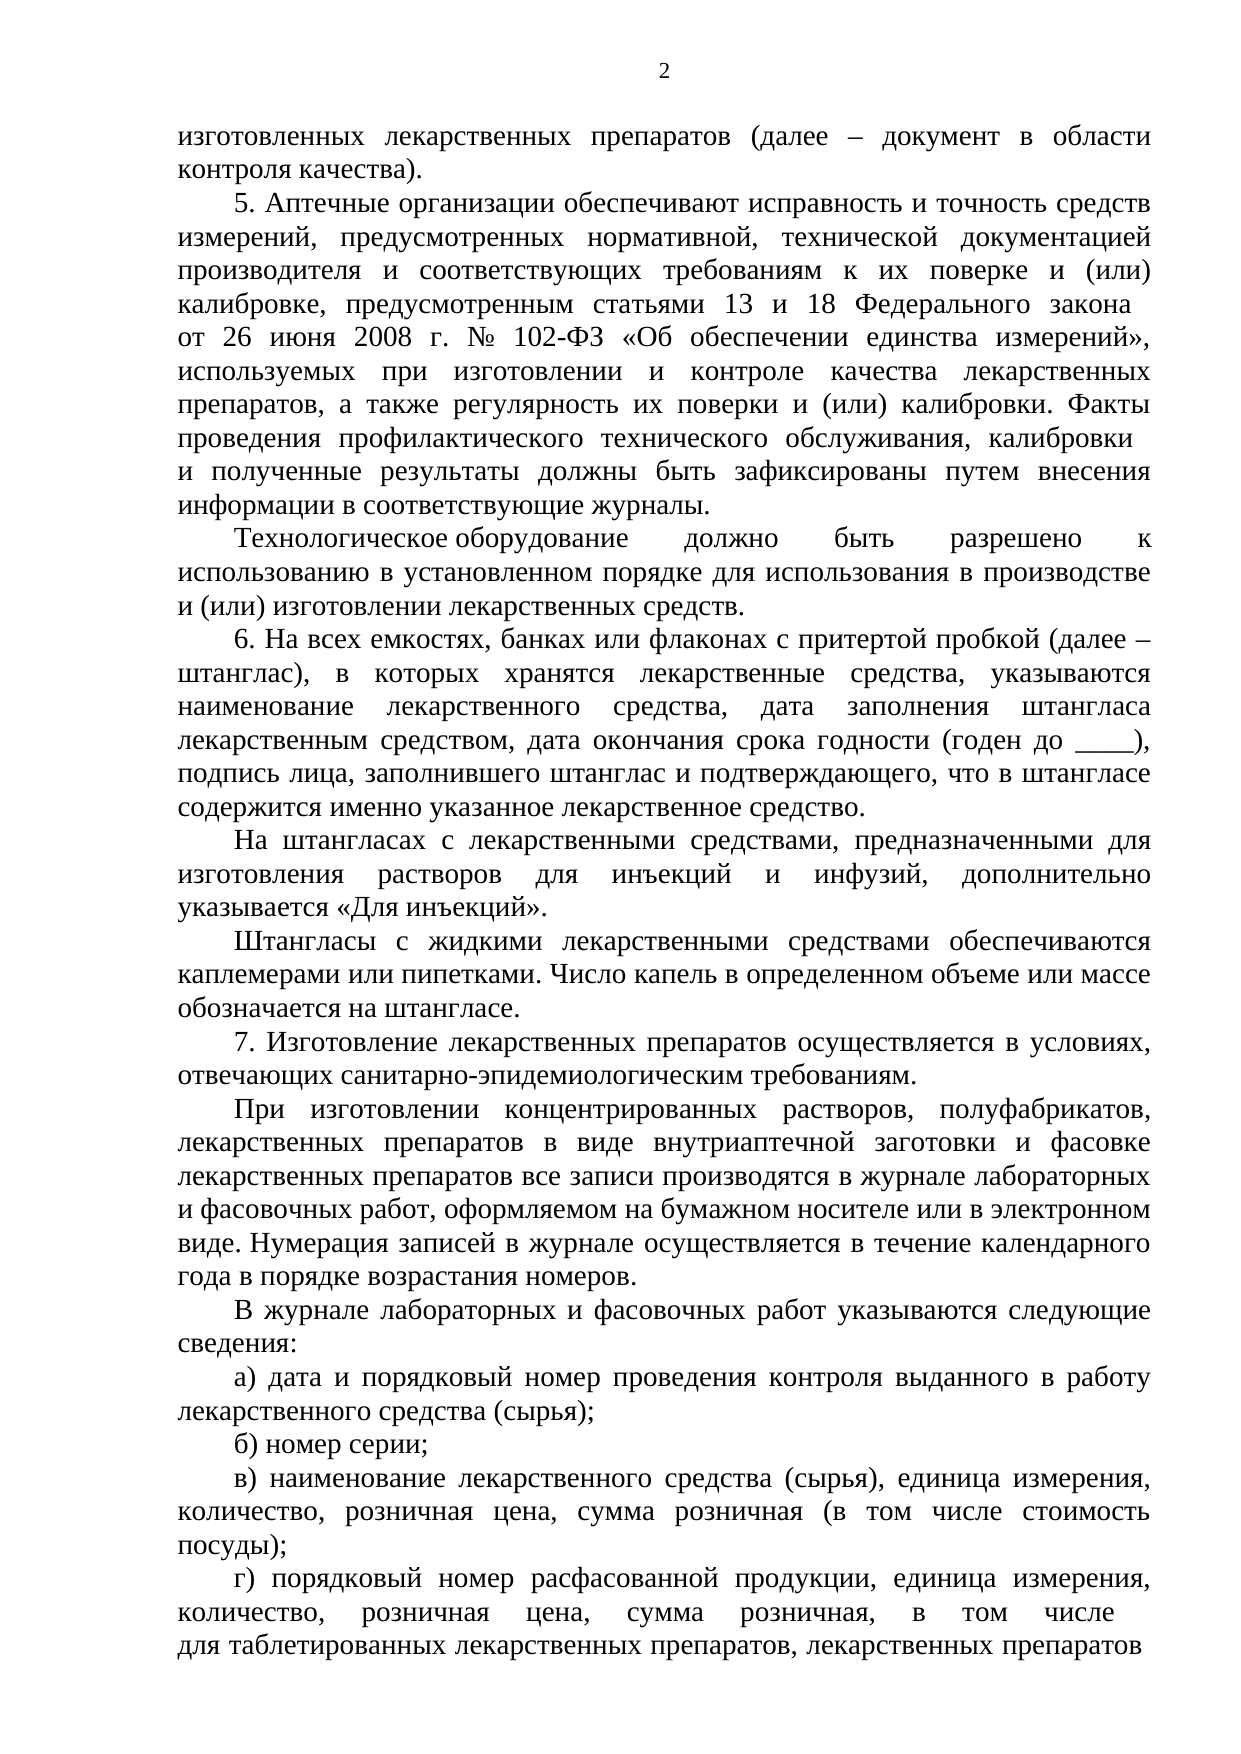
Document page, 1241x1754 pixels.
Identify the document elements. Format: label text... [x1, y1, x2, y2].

text Технологическое оборудование должно быть разрешено к использованию в установленном порядке для использования в производстве и (или) изготовлении лекарственных средств. [177, 521, 1152, 621]
text а) дата и порядковый номер проведения контроля выданного в работу лекарственного средства (сырья); [177, 1359, 1152, 1426]
text б) номер серии; [177, 1426, 1152, 1460]
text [177, 1560, 1152, 1661]
text в) наименование лекарственного средства (сырья), единица измерения, количество, розничная цена, сумма розничная (в том числе стоимость посуды); [177, 1460, 1152, 1560]
text 7. Изготовление лекарственных препаратов осуществляется в условиях, отвечающих санитарно-эпидемиологическим требованиям. [177, 1024, 1152, 1091]
text Штангласы с жидкими лекарственными средствами обеспечиваются каплемерами или пипетками. Число капель в определенном объеме или массе обозначается на штангласе. [177, 923, 1152, 1024]
text На штангласах с лекарственными средствами, предназначенными для изготовления растворов для инъекций и инфузий, дополнительно указывается «Для инъекций». [177, 822, 1152, 923]
text 5. Аптечные организации обеспечивают исправность и точность средств измерений, предусмотренных нормативной, технической документацией производителя и соответствующих требованиям к их поверке и (или) калибровке, предусмотренным статьями 13 и 18 Федерального закона от 26 июня 2008 г. № 102-ФЗ «Об обеспечении единства измерений», используемых при изготовлении и контроле качества лекарственных препаратов, а также регулярность их поверки и (или) калибровки. Факты проведения профилактического технического обслуживания, калибровки и полученные результаты должны быть зафиксированы путем внесения информации в соответствующие журналы. [177, 185, 1152, 521]
text 6. На всех емкостях, банках или флаконах с притертой пробкой (далее – штанглас), в которых хранятся лекарственные средства, указываются наименование лекарственного средства, дата заполнения штангласа лекарственным средством, дата окончания срока годности (годен до ____), подпись лица, заполнившего штанглас и подтверждающего, что в штангласе содержится именно указанное лекарственное средство. [177, 621, 1152, 822]
text При изготовлении концентрированных растворов, полуфабрикатов, лекарственных препаратов в виде внутриаптечной заготовки и фасовке лекарственных препаратов все записи производятся в журнале лабораторных и фасовочных работ, оформляемом на бумажном носителе или в электронном виде. Нумерация записей в журнале осуществляется в течение календарного года в порядке возрастания номеров. [177, 1091, 1152, 1292]
text В журнале лабораторных и фасовочных работ указываются следующие сведения: [177, 1292, 1152, 1359]
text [177, 118, 1152, 185]
